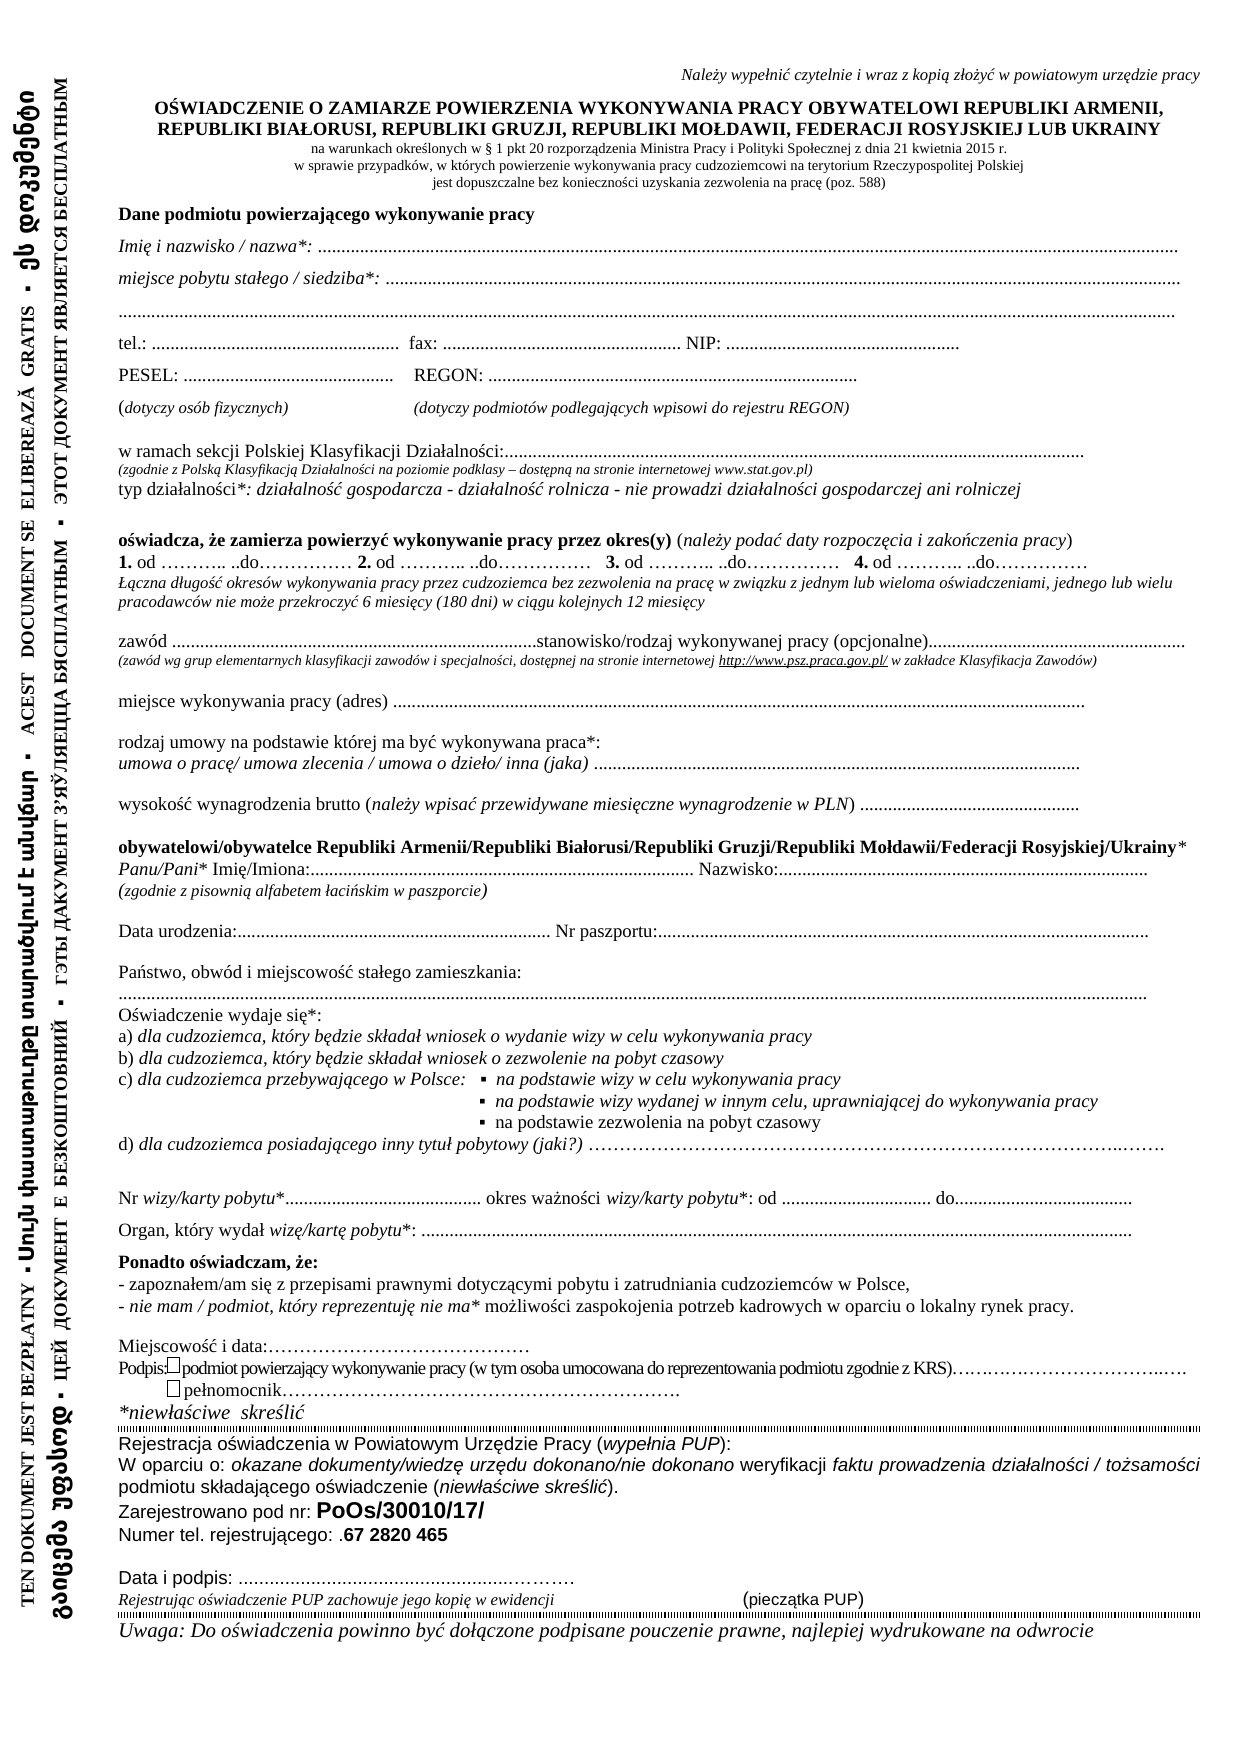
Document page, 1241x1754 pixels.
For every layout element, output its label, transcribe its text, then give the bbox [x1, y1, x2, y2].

text rodzaj umowy na podstawie której ma być wykonywana praca*: [118, 731, 1200, 752]
text Rejestracja oświadczenia w Powiatowym Urzędzie Pracy (wypełnia PUP): [118, 1432, 1200, 1454]
text OŚWIADCZENIE O ZAMIARZE POWIERZENIA WYKONYWANIA PRACY OBYWATELOWI REPUBLIKI ARMENII, REPUBLIKI BIAŁORUSI, REPUBLIKI GRUZJI, REPUBLIKI MOŁDAWII, FEDERACJI ROSYJSKIEJ LUB UKRAINY [118, 97, 1200, 140]
text Oświadczenie wydaje się*: [118, 1004, 1200, 1025]
text Nr wizy/karty pobytu*.......................................... okres ważności wizy/karty pobytu*: od ................................ do...................................... [118, 1187, 1200, 1208]
text Dane podmiotu powierzającego wykonywanie pracy [118, 203, 1200, 224]
text jest dopuszczalne bez konieczności uzyskania zezwolenia na pracę (poz. 588) [118, 173, 1200, 190]
text ............................................................................................................................................................................................................................ [118, 982, 1200, 1004]
text Łączna długość okresów wykonywania pracy przez cudzoziemca bez zezwolenia na pracę w związku z jednym lub wieloma oświadczeniami, jednego lub wielu pracodawców nie może przekroczyć 6 miesięcy (180 dni) w ciągu kolejnych 12 miesięcy [118, 572, 1200, 611]
text Organ, który wydał wizę/kartę pobytu*: ........................................................................................................................................................ [118, 1219, 1200, 1241]
text (zgodnie z Polską Klasyfikacją Działalności na poziomie podklasy – dostępną na stronie internetowej www.stat.gov.pl) [118, 461, 1200, 478]
text .................................................................................................................................................................................................................................. [118, 299, 1200, 321]
text w sprawie przypadków, w których powierzenie wykonywania pracy cudzoziemcowi na terytorium Rzeczypospolitej Polskiej [118, 157, 1200, 173]
text Rejestrując oświadczenie PUP zachowuje jego kopię w ewidencji (pieczątka PUP) [118, 1588, 1200, 1618]
text W oparciu o: okazane dokumenty/wiedzę urzędu dokonano/nie dokonano weryfikacji faktu prowadzenia działalności / tożsamości podmiotu składającego oświadczenie (niewłaściwe skreślić). [118, 1454, 1200, 1497]
text (zawód wg grup elementarnych klasyfikacji zawodów i specjalności, dostępnej na stronie internetowej http://www.psz.praca.gov.pl/ w zakładce Klasyfikacja Zawodów) [118, 651, 1200, 668]
text b) dla cudzoziemca, który będzie składał wniosek o zezwolenie na pobyt czasowy [118, 1047, 1200, 1068]
text umowa o pracę/ umowa zlecenia / umowa o dzieło/ inna (jaka) ........................................................................................................ [118, 752, 1200, 774]
text pełnomocnik………………………………………………………. [118, 1378, 1200, 1400]
text (dotyczy osób fizycznych) (dotyczy podmiotów podlegających wpisowi do rejestru REGON) [118, 396, 1200, 418]
text Państwo, obwód i miejscowość stałego zamieszkania: [118, 961, 1200, 982]
text miejsce pobytu stałego / siedziba*: .......................................................................................................................................................................... [118, 267, 1200, 289]
text Należy wypełnić czytelnie i wraz z kopią złożyć w powiatowym urzędzie pracy [118, 65, 1200, 84]
text Zarejestrowano pod nr: PoOs/30010/17/ [118, 1497, 1200, 1523]
text ▪ na podstawie zezwolenia na pobyt czasowy [118, 1111, 1200, 1133]
text (zgodnie z pisownią alfabetem łacińskim w paszporcie) [118, 879, 1200, 901]
text obywatelowi/obywatelce Republiki Armenii/Republiki Białorusi/Republiki Gruzji/Republiki Mołdawii/Federacji Rosyjskiej/Ukrainy* [118, 836, 1200, 857]
text miejsce wykonywania pracy (adres) .................................................................................................................................................... [118, 690, 1200, 711]
text Data urodzenia:................................................................... Nr paszportu:......................................................................................................... [118, 920, 1200, 941]
text Panu/Pani* Imię/Imiona:.................................................................................. Nazwisko:............................................................................... [118, 857, 1200, 879]
text - zapoznałem/am się z przepisami prawnymi dotyczącymi pobytu i zatrudniania cudzoziemców w Polsce, [118, 1273, 1200, 1294]
text oświadcza, że zamierza powierzyć wykonywanie pracy przez okres(y) (należy podać daty rozpoczęcia i zakończenia pracy) 1. od ……….. ..do…………… 2. od ……….. ..do…………… 3. od ……….. ..do…………… 4. od ……….. ..do…………… [118, 529, 1200, 572]
text *niewłaściwe skreślić [118, 1400, 1200, 1432]
text - nie mam / podmiot, który reprezentuję nie ma* możliwości zaspokojenia potrzeb kadrowych w oparciu o lokalny rynek pracy. [118, 1294, 1200, 1316]
text zawód ..............................................................................stanowisko/rodzaj wykonywanej pracy (opcjonalne)....................................................... [118, 630, 1200, 651]
text Data i podpis: .....................................................………. [118, 1567, 1200, 1588]
text c) dla cudzoziemca przebywającego w Polsce: ▪ na podstawie wizy w celu wykonywania pracy [118, 1068, 1200, 1090]
text wysokość wynagrodzenia brutto (należy wpisać przewidywane miesięczne wynagrodzenie w PLN) ............................................... [118, 793, 1200, 814]
text Podpis: podmiot powierzający wykonywanie pracy (w tym osoba umocowana do reprezentowania podmiotu zgodnie z KRS)……………………………..…. [118, 1357, 1200, 1378]
text Imię i nazwisko / nazwa*: ........................................................................................................................................................................................ [118, 235, 1200, 256]
text na warunkach określonych w § 1 pkt 20 rozporządzenia Ministra Pracy i Polityki Społecznej z dnia 21 kwietnia 2015 r. [118, 140, 1200, 157]
text ▪ na podstawie wizy wydanej w innym celu, uprawniającej do wykonywania pracy [118, 1090, 1200, 1111]
text Ponadto oświadczam, że: [118, 1251, 1200, 1273]
text w ramach sekcji Polskiej Klasyfikacji Działalności:............................................................................................................................ [118, 439, 1200, 461]
text Numer tel. rejestrującego: .67 2820 465 [118, 1523, 1200, 1545]
text tel.: ..................................................... fax: ................................................... NIP: .................................................. PESEL: ............................................. REGON: ............................................................................... [118, 332, 1200, 386]
text Uwaga: Do oświadczenia powinno być dołączone podpisane pouczenie prawne, najlepiej wydrukowane na odwrocie [118, 1618, 1200, 1642]
text a) dla cudzoziemca, który będzie składał wniosek o wydanie wizy w celu wykonywania pracy [118, 1025, 1200, 1047]
text Miejscowość i data:…………………………………… [118, 1335, 1200, 1357]
text typ działalności*: działalność gospodarcza - działalność rolnicza - nie prowadzi działalności gospodarczej ani rolniczej [118, 478, 1200, 499]
text d) dla cudzoziemca posiadającego inny tytuł pobytowy (jaki?) …………………………………………………………………………..……. [118, 1133, 1200, 1154]
